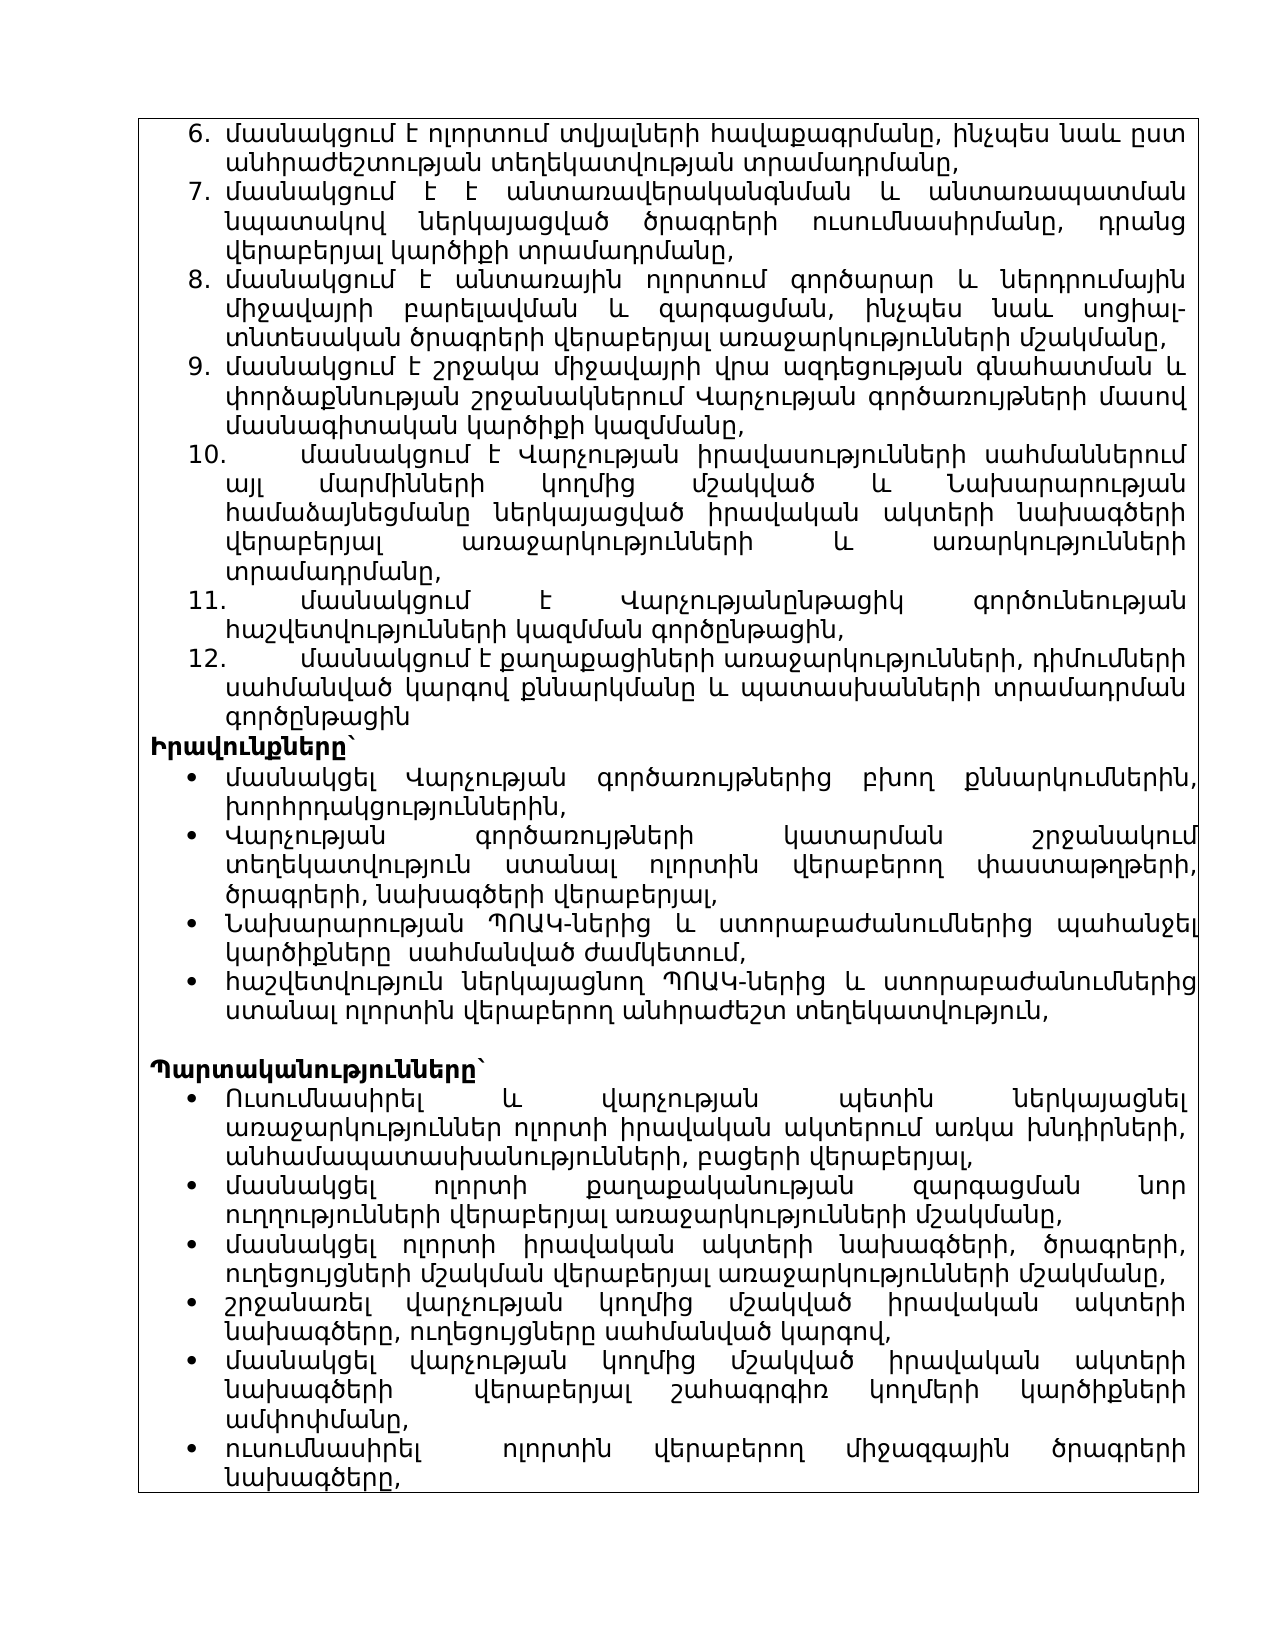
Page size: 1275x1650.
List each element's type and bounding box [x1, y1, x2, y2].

table_cell [139, 119, 1198, 1492]
